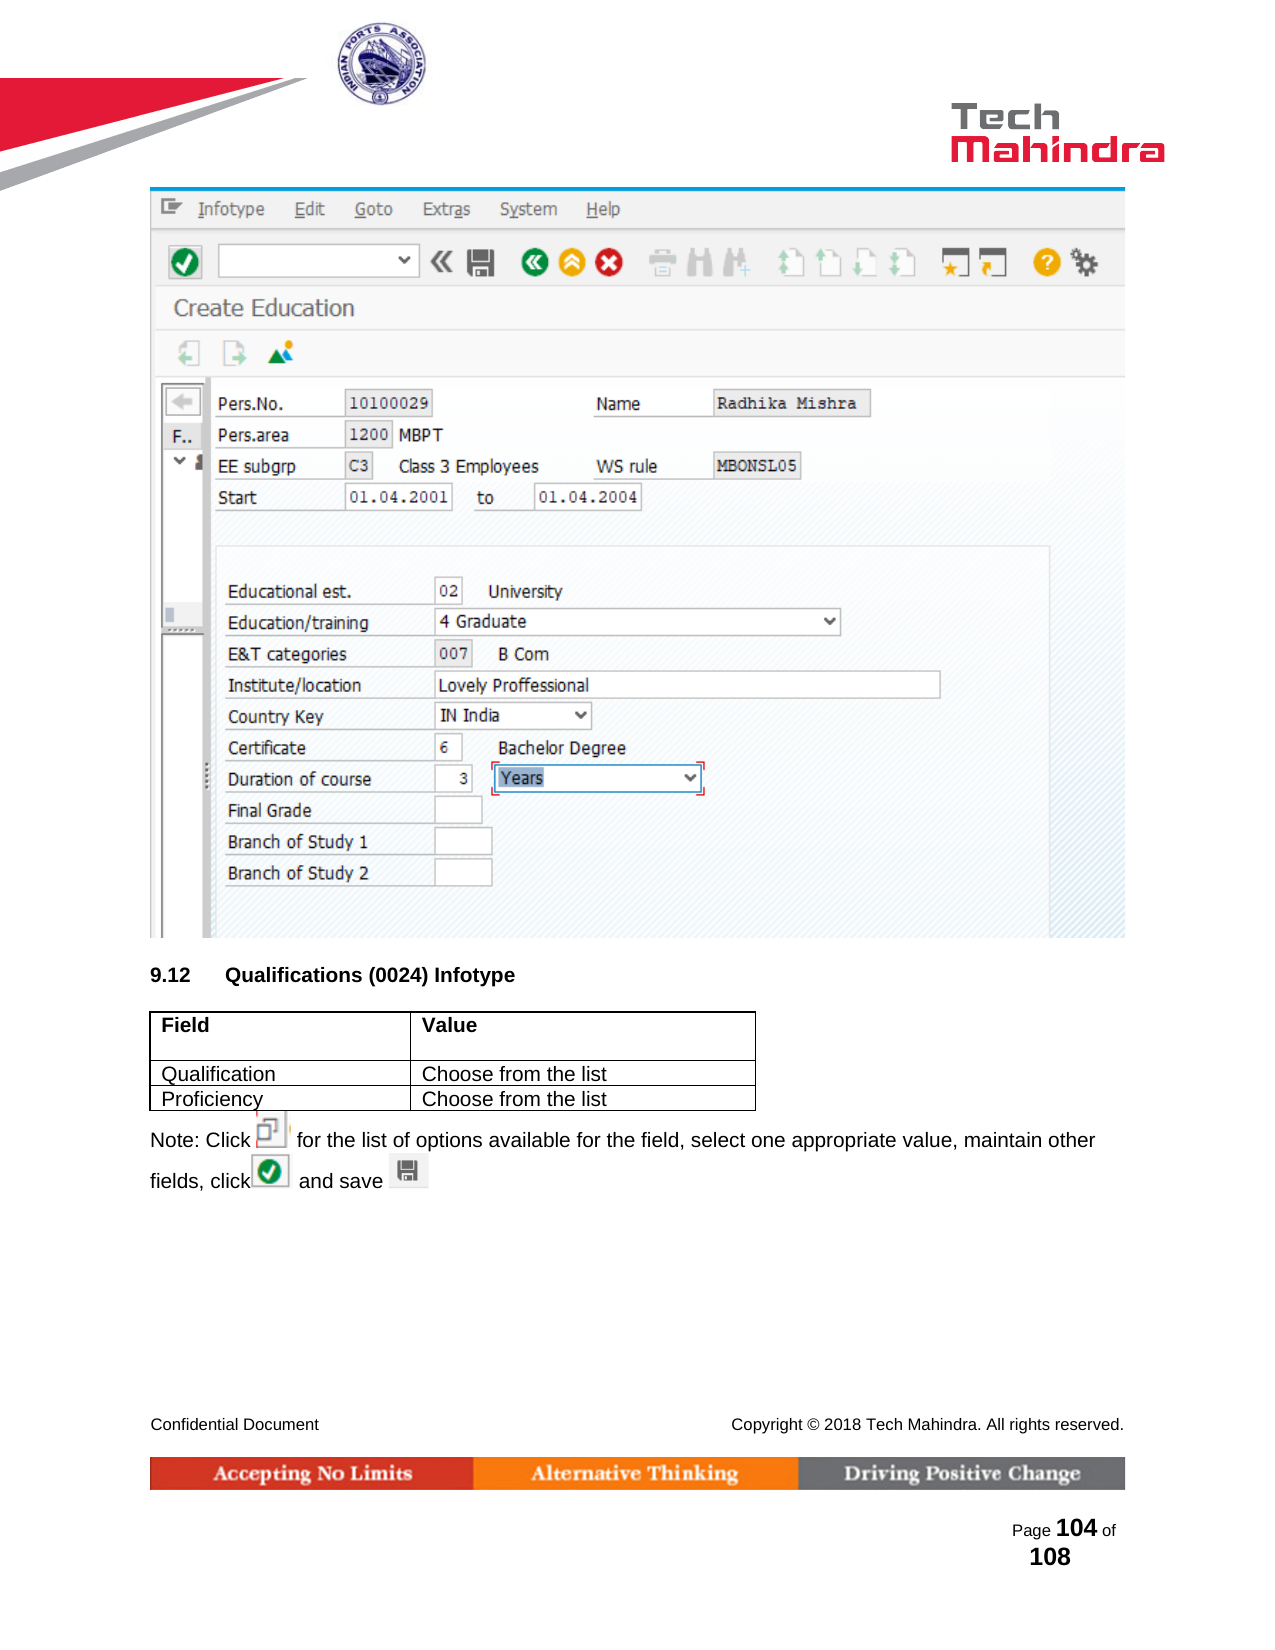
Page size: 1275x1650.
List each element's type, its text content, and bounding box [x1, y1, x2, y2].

picture [256, 1111, 291, 1148]
picture [0, 78, 308, 191]
table_header Value [411, 1013, 755, 1060]
table_cell Qualification [151, 1061, 410, 1085]
picture [324, 20, 434, 109]
table_header Field [151, 1013, 410, 1060]
table_cell Proficiency [151, 1086, 410, 1110]
table_cell Choose from the list [411, 1086, 755, 1110]
subtitle Qualifications (0024) Infotype [150, 962, 1125, 986]
table_cell Choose from the list [411, 1061, 755, 1085]
picture [150, 1457, 1125, 1490]
picture [250, 1153, 293, 1189]
picture [388, 1153, 429, 1189]
text Note: Click for the list of options available for the field, select one appropriate value, maintain other fields, click and save [150, 1111, 1125, 1192]
picture [150, 191, 1125, 938]
picture [951, 103, 1165, 162]
